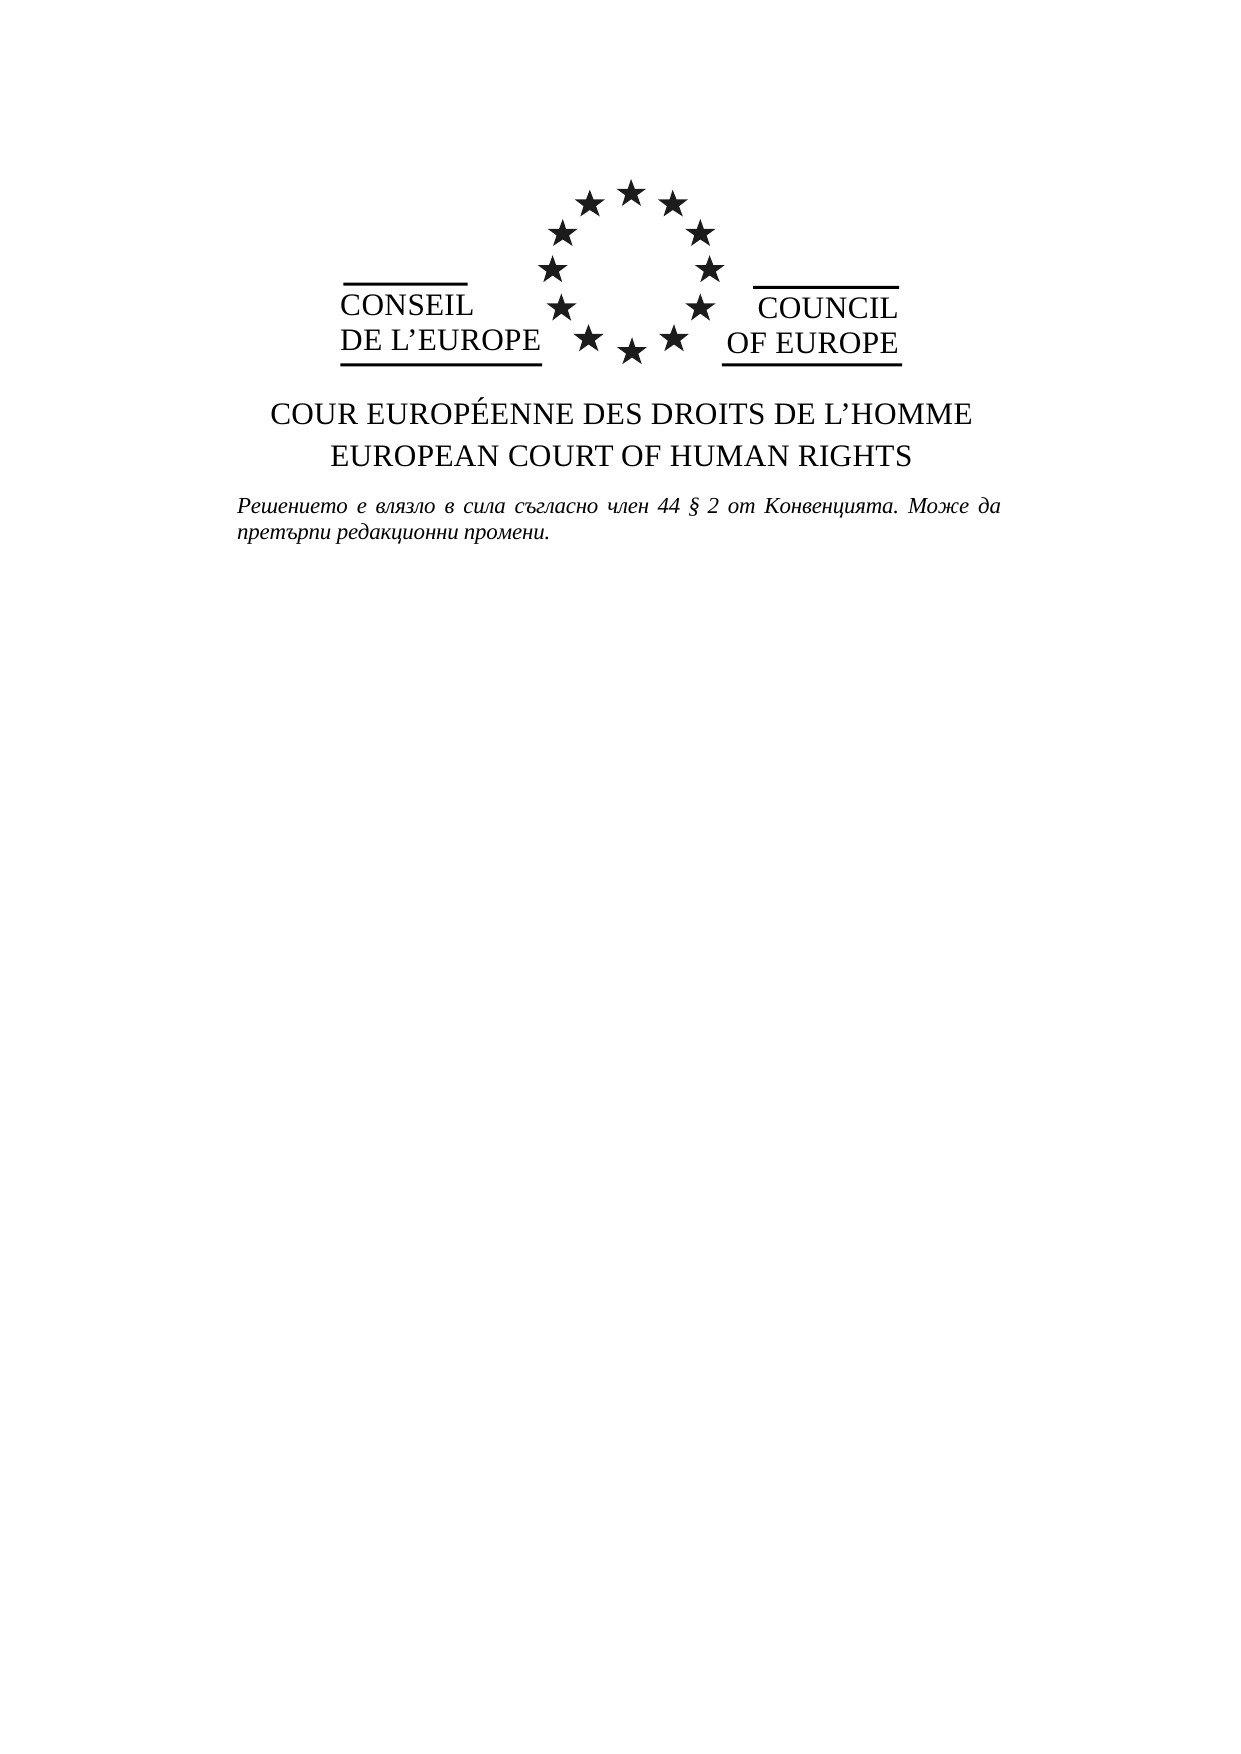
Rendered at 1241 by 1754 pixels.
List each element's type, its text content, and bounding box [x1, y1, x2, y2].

text Решението е влязло в сила съгласно член 44 § 2 от Конвенцията. Може да претърпи редакционни промени. [237, 492, 1003, 545]
